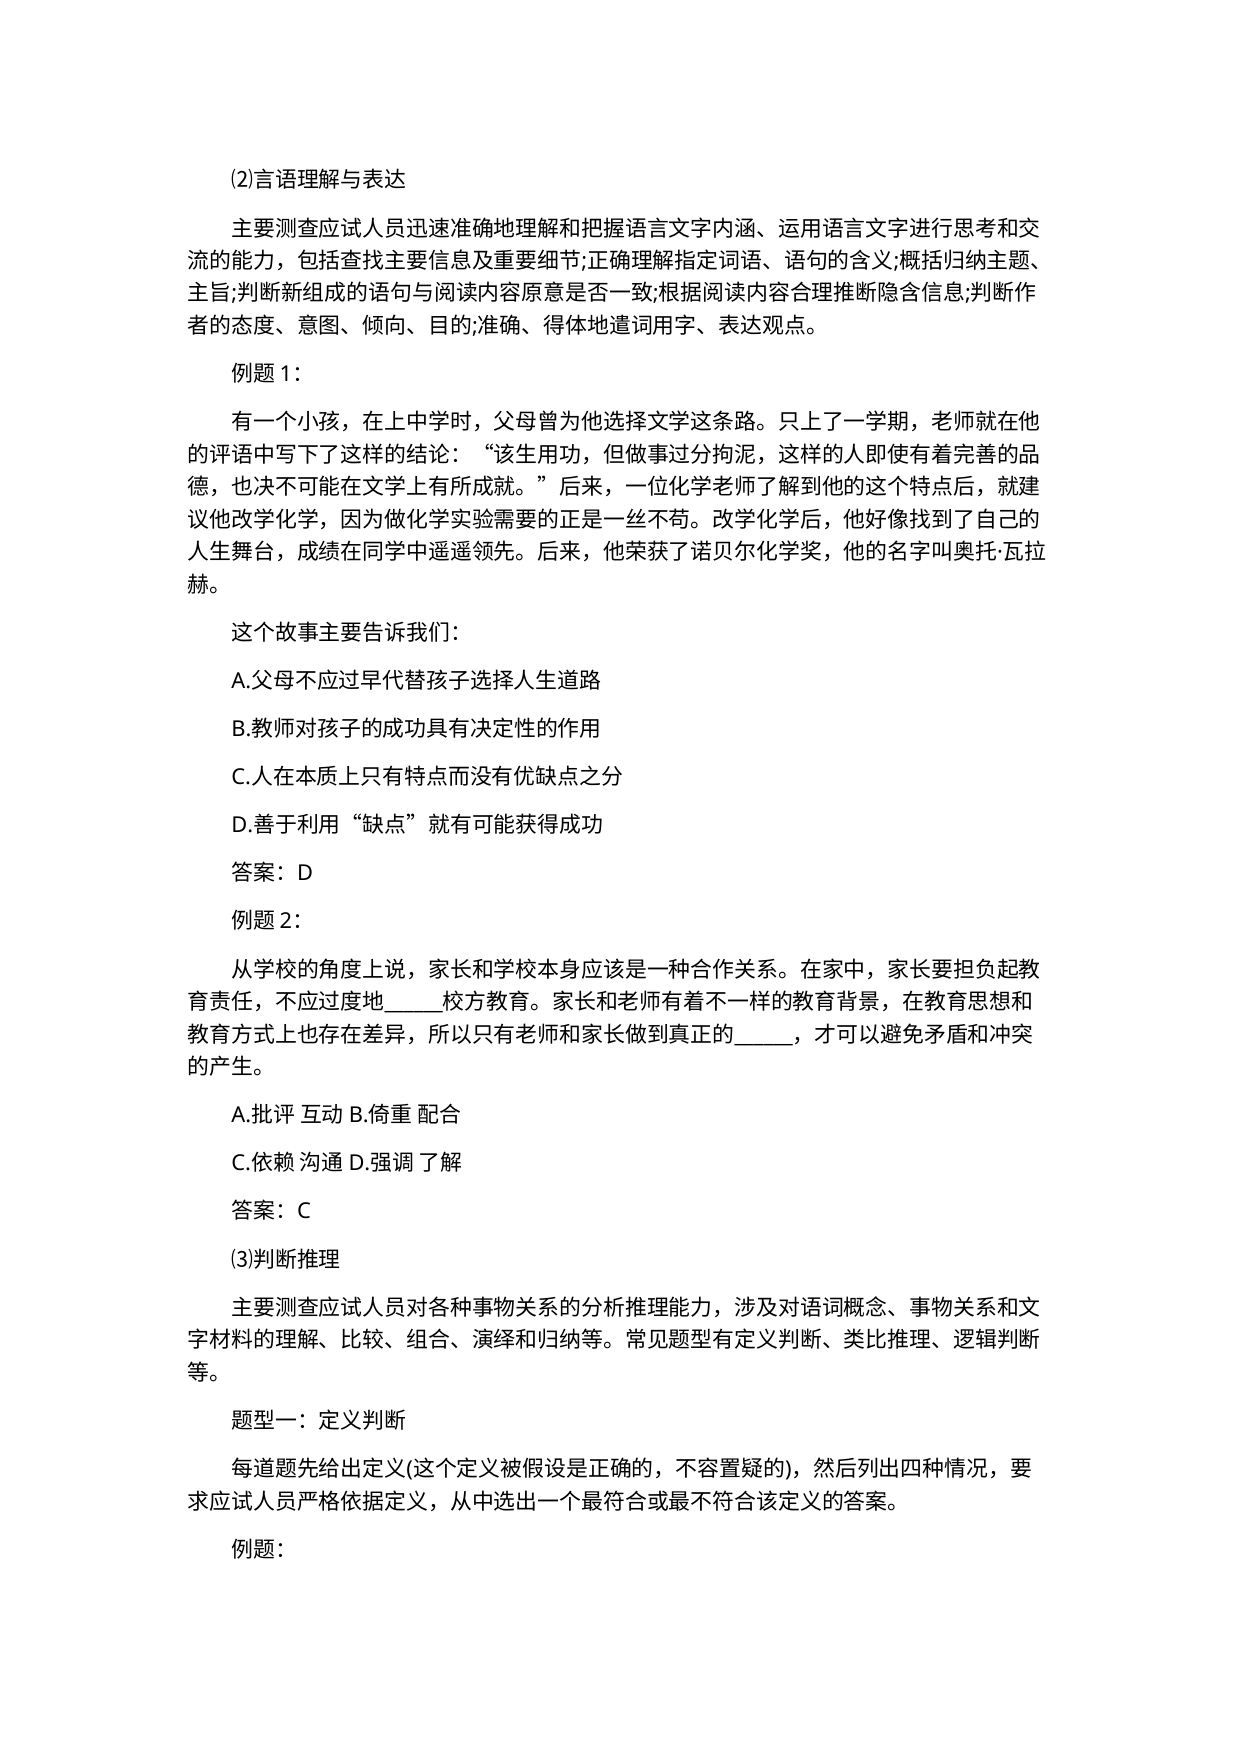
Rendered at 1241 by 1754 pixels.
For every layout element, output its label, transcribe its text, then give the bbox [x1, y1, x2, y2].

text 例题2： [187, 903, 1053, 936]
text 主要测查应试人员对各种事物关系的分析推理能力，涉及对语词概念、事物关系和文字材料的理解、比较、组合、演绎和归纳等。常见题型有定义判断、类比推理、逻辑判断等。 [187, 1289, 1053, 1387]
text ⑶判断推理 [187, 1241, 1053, 1274]
text 答案：D [187, 855, 1053, 888]
text 例题： [187, 1531, 1053, 1564]
text B.教师对孩子的成功具有决定性的作用 [187, 711, 1053, 743]
text 有一个小孩，在上中学时，父母曾为他选择文学这条路。只上了一学期，老师就在他的评语中写下了这样的结论：“该生用功，但做事过分拘泥，这样的人即使有着完善的品德，也决不可能在文学上有所成就。”后来，一位化学老师了解到他的这个特点后，就建议他改学化学，因为做化学实验需要的正是一丝不苟。改学化学后，他好像找到了自己的人生舞台，成绩在同学中遥遥领先。后来，他荣获了诺贝尔化学奖，他的名字叫奥托·瓦拉赫。 [187, 404, 1053, 599]
text D.善于利用“缺点”就有可能获得成功 [187, 807, 1053, 839]
text C.依赖 沟通 D.强调 了解 [187, 1145, 1053, 1178]
text 这个故事主要告诉我们： [187, 614, 1053, 647]
text C.人在本质上只有特点而没有优缺点之分 [187, 759, 1053, 791]
text ⑵言语理解与表达 [187, 162, 1053, 194]
text A.批评 互动 B.倚重 配合 [187, 1097, 1053, 1129]
text 每道题先给出定义(这个定义被假设是正确的，不容置疑的)，然后列出四种情况，要求应试人员严格依据定义，从中选出一个最符合或最不符合该定义的答案。 [187, 1451, 1053, 1516]
text 从学校的角度上说，家长和学校本身应该是一种合作关系。在家中，家长要担负起教育责任，不应过度地______校方教育。家长和老师有着不一样的教育背景，在教育思想和教育方式上也存在差异，所以只有老师和家长做到真正的______，才可以避免矛盾和冲突的产生。 [187, 951, 1053, 1081]
text 主要测查应试人员迅速准确地理解和把握语言文字内涵、运用语言文字进行思考和交流的能力，包括查找主要信息及重要细节;正确理解指定词语、语句的含义;概括归纳主题、主旨;判断新组成的语句与阅读内容原意是否一致;根据阅读内容合理推断隐含信息;判断作者的态度、意图、倾向、目的;准确、得体地遣词用字、表达观点。 [187, 210, 1053, 340]
text 题型一：定义判断 [187, 1403, 1053, 1435]
text 答案：C [187, 1193, 1053, 1226]
text 例题1： [187, 356, 1053, 388]
text A.父母不应过早代替孩子选择人生道路 [187, 663, 1053, 695]
